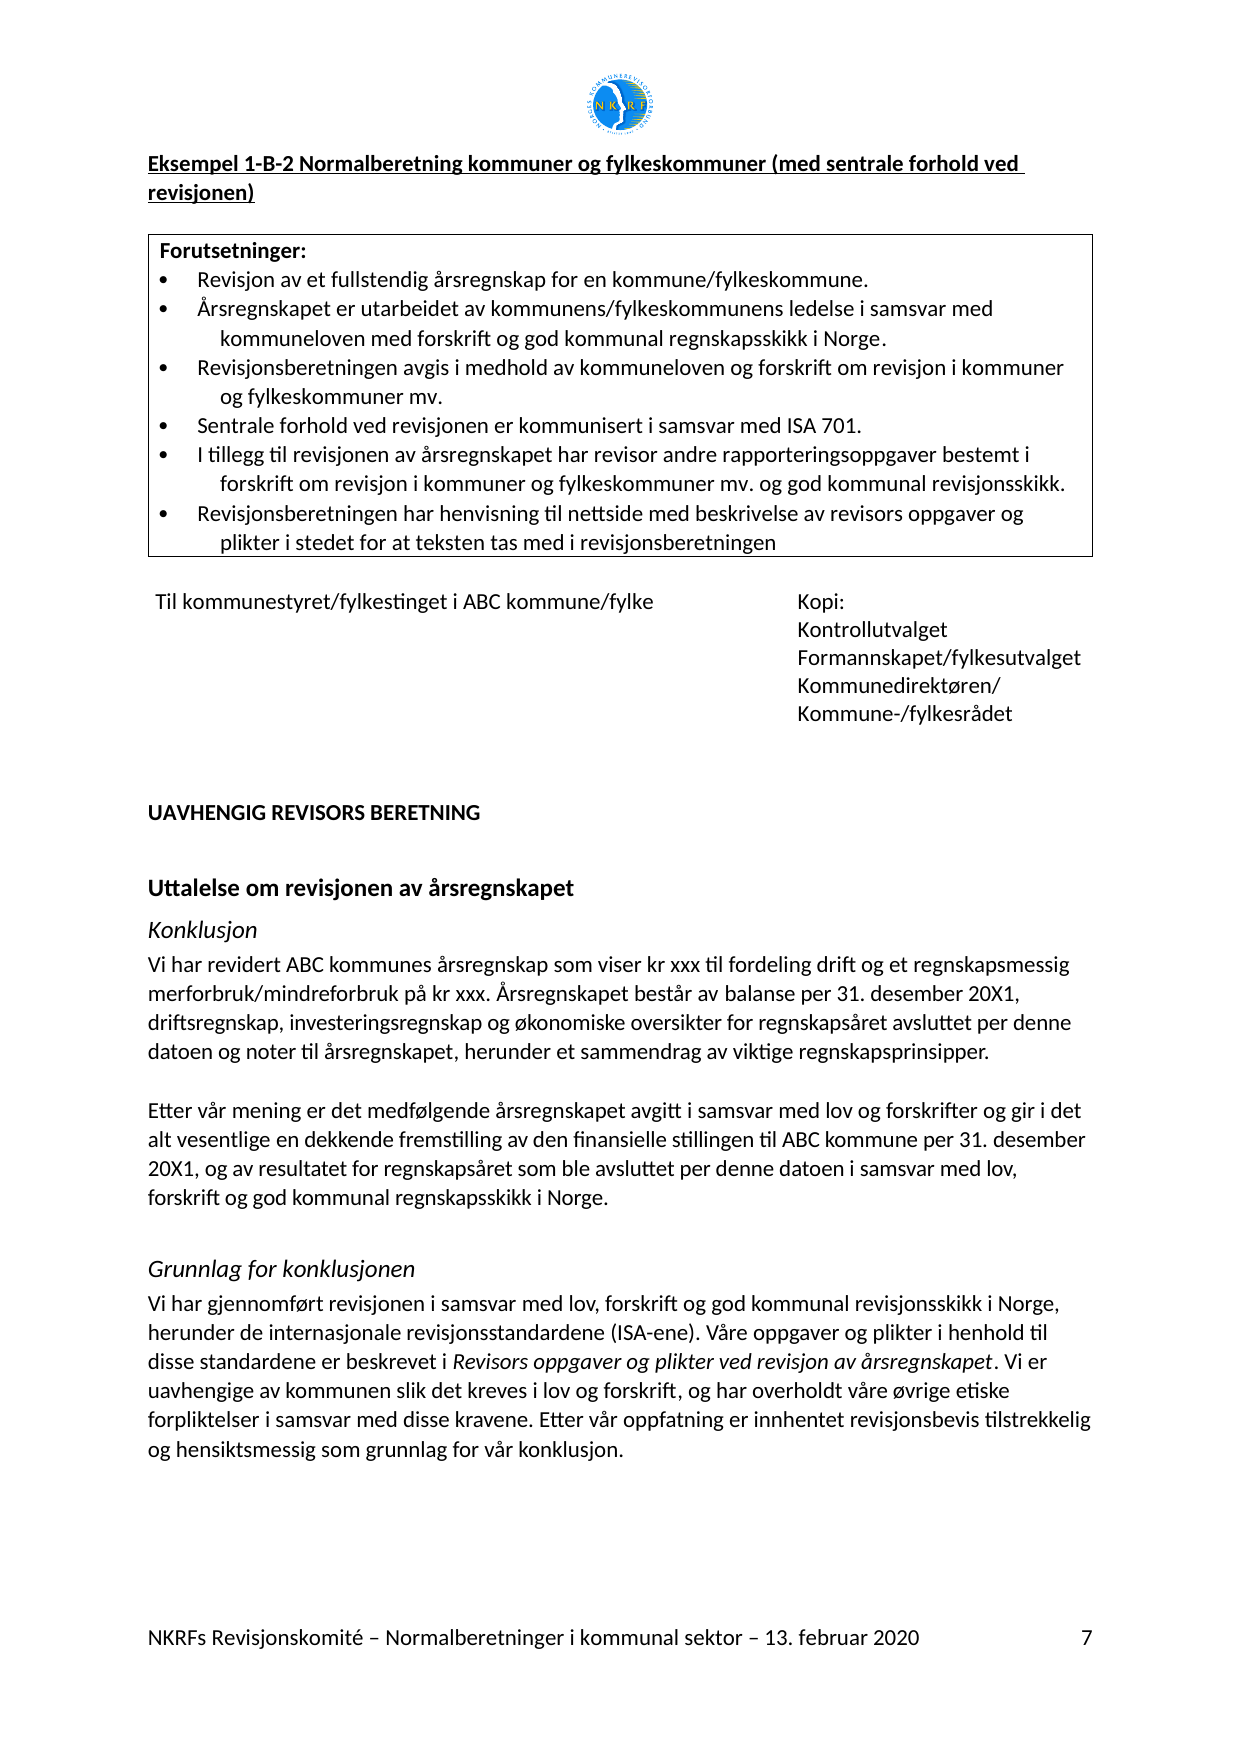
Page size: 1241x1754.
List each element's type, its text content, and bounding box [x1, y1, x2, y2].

table_header Kopi: Kontrollutvalget Formannskapet/fylkesutvalget Kommunedirektøren/ Kommune-/fylkesrådet [790, 588, 1174, 767]
text Vi har gjennomført revisjonen i samsvar med lov, forskrift og god kommunal revisjonsskikk i Norge, herunder de internasjonale revisjonsstandardene (ISA-ene). Våre oppgaver og plikter i henhold til disse standardene er beskrevet i Revisors oppgaver og plikter ved revisjon av årsregnskapet. Vi er uavhengige av kommunen slik det kreves i lov og forskrift, og har overholdt våre øvrige etiske forpliktelser i samsvar med disse kravene. Etter vår oppfatning er innhentet revisjonsbevis tilstrekkelig og hensiktsmessig som grunnlag for vår konklusjon. [148, 1288, 1092, 1492]
subtitle Grunnlag for konklusjonen [148, 1253, 1092, 1284]
subtitle Konklusjon [148, 914, 1092, 945]
table_header Til kommunestyret/fylkestinget i ABC kommune/fylke [148, 588, 790, 767]
subtitle Eksempel 1-B-2 Normalberetning kommuner og fylkeskommuner (med sentrale forhold ved revisjonen) [148, 148, 1055, 206]
text UAVHENGIG REVISORS BERETNING [148, 798, 1092, 826]
text Vi har revidert ABC kommunes årsregnskap som viser kr xxx til fordeling drift og et regnskapsmessig merforbruk/mindreforbruk på kr xxx. Årsregnskapet består av balanse per 31. desember 20X1, driftsregnskap, investeringsregnskap og økonomiske oversikter for regnskapsåret avsluttet per denne datoen og noter til årsregnskapet, herunder et sammendrag av viktige regnskapsprinsipper. Etter vår mening er det medfølgende årsregnskapet avgitt i samsvar med lov og forskrifter og gir i det alt vesentlige en dekkende fremstilling av den finansielle stillingen til ABC kommune per 31. desember 20X1, og av resultatet for regnskapsåret som ble avsluttet per denne datoen i samsvar med lov, forskrift og god kommunal regnskapsskikk i Norge. [148, 949, 1092, 1211]
table_header Forutsetninger: Revisjon av et fullstendig årsregnskap for en kommune/fylkeskommune. Årsregnskapet er utarbeidet av kommunens/fylkeskommunens ledelse i samsvar med kommuneloven med forskrift og god kommunal regnskapsskikk i Norge. Revisjonsberetningen avgis i medhold av kommuneloven og forskrift om revisjon i kommuner og fylkeskommuner mv. Sentrale forhold ved revisjonen er kommunisert i samsvar med ISA 701. I tillegg til revisjonen av årsregnskapet har revisor andre rapporteringsoppgaver bestemt i forskrift om revisjon i kommuner og fylkeskommuner mv. og god kommunal revisjonsskikk. Revisjonsberetningen har henvisning til nettside med beskrivelse av revisors oppgaver og plikter i stedet for at teksten tas med i revisjonsberetningen [149, 235, 1092, 556]
text Uttalelse om revisjonen av årsregnskapet [148, 873, 1092, 902]
